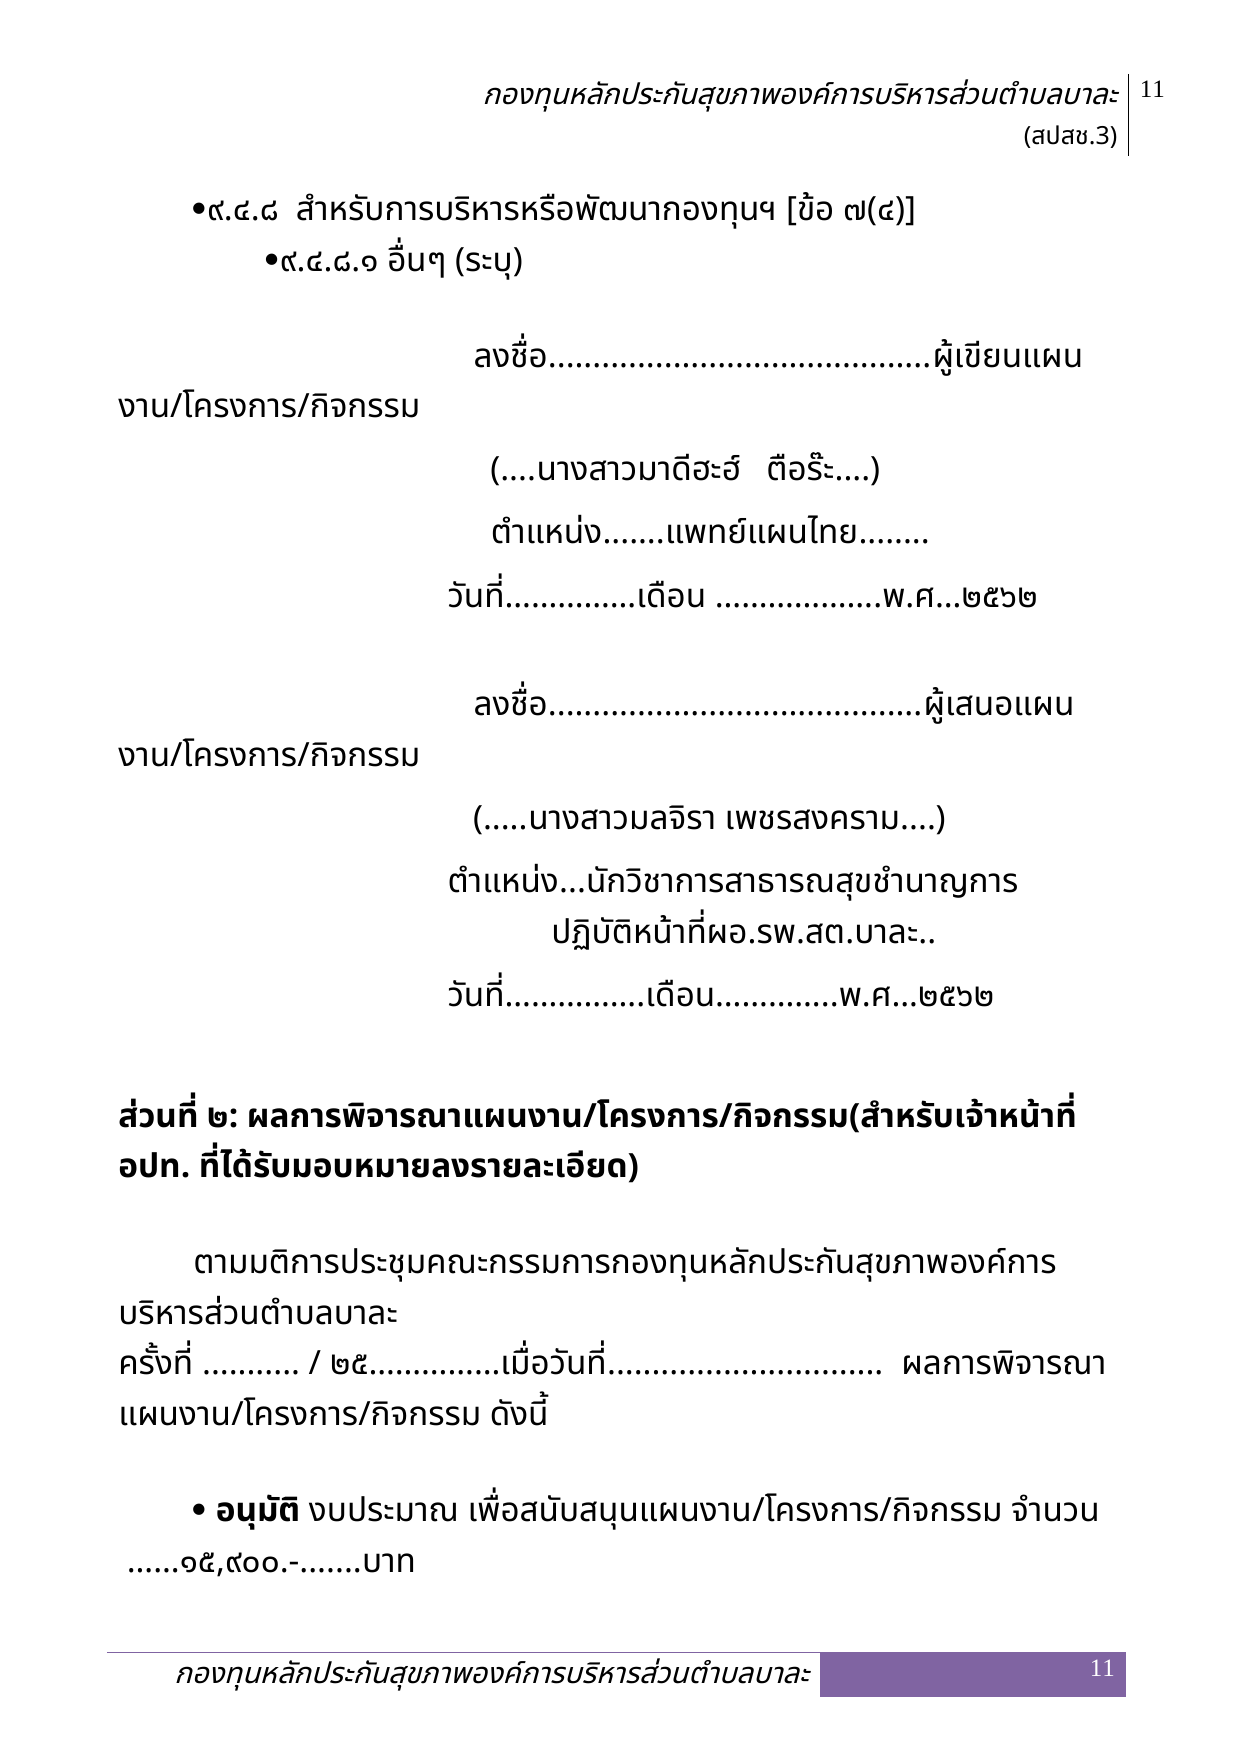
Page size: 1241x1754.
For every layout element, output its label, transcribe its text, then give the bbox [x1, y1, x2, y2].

text ลงชื่อ...........................................ผู้เขียนแผนงาน/โครงการ/กิจกรรม [118, 331, 1137, 433]
text (....นางสาวมาดีฮะฮ์ ตือร๊ะ....) [118, 445, 1137, 496]
text ตามมติการประชุมคณะกรรมการกองทุนหลักประกันสุขภาพองค์การบริหารส่วนตำบลบาละ ครั้งที่ ........... / ๒๕……………เมื่อวันที่............................... ผลการพิจารณาแผนงาน/โครงการ/กิจกรรม ดังนี้ [118, 1238, 1137, 1440]
text วันที่…………….เดือน…………..พ.ศ…๒๕๖๒ [118, 971, 1137, 1021]
text ปฏิบัติหน้าที่ผอ.รพ.สต.บาละ.. [118, 907, 1137, 958]
text อนุมัติ งบประมาณ เพื่อสนับสนุนแผนงาน/โครงการ/กิจกรรม จำนวน ……๑๕,๙๐๐.-.......บาท [118, 1486, 1137, 1587]
text ๙.๔.๘ สำหรับการบริหารหรือพัฒนากองทุนฯ [ข้อ ๗(๔)] [118, 185, 1137, 235]
text (.....นางสาวมลจิรา เพชรสงคราม....) [118, 794, 1137, 844]
text ส่วนที่ ๒: ผลการพิจารณาแผนงาน/โครงการ/กิจกรรม(สำหรับเจ้าหน้าที่อปท. ที่ได้รับมอบหมายลงรายละเอียด) [118, 1092, 1137, 1193]
text ลงชื่อ..........................................ผู้เสนอแผนงาน/โครงการ/กิจกรรม [118, 680, 1137, 781]
text ตำแหน่ง...นักวิชาการสาธารณสุขชำนาญการ [118, 857, 1137, 907]
text วันที่……………เดือน ……………….พ.ศ…๒๕๖๒ [118, 571, 1137, 622]
text ๙.๔.๘.๑ อื่นๆ (ระบุ) [118, 235, 1137, 286]
text ตำแหน่ง.......แพทย์แผนไทย........ [118, 508, 1137, 559]
